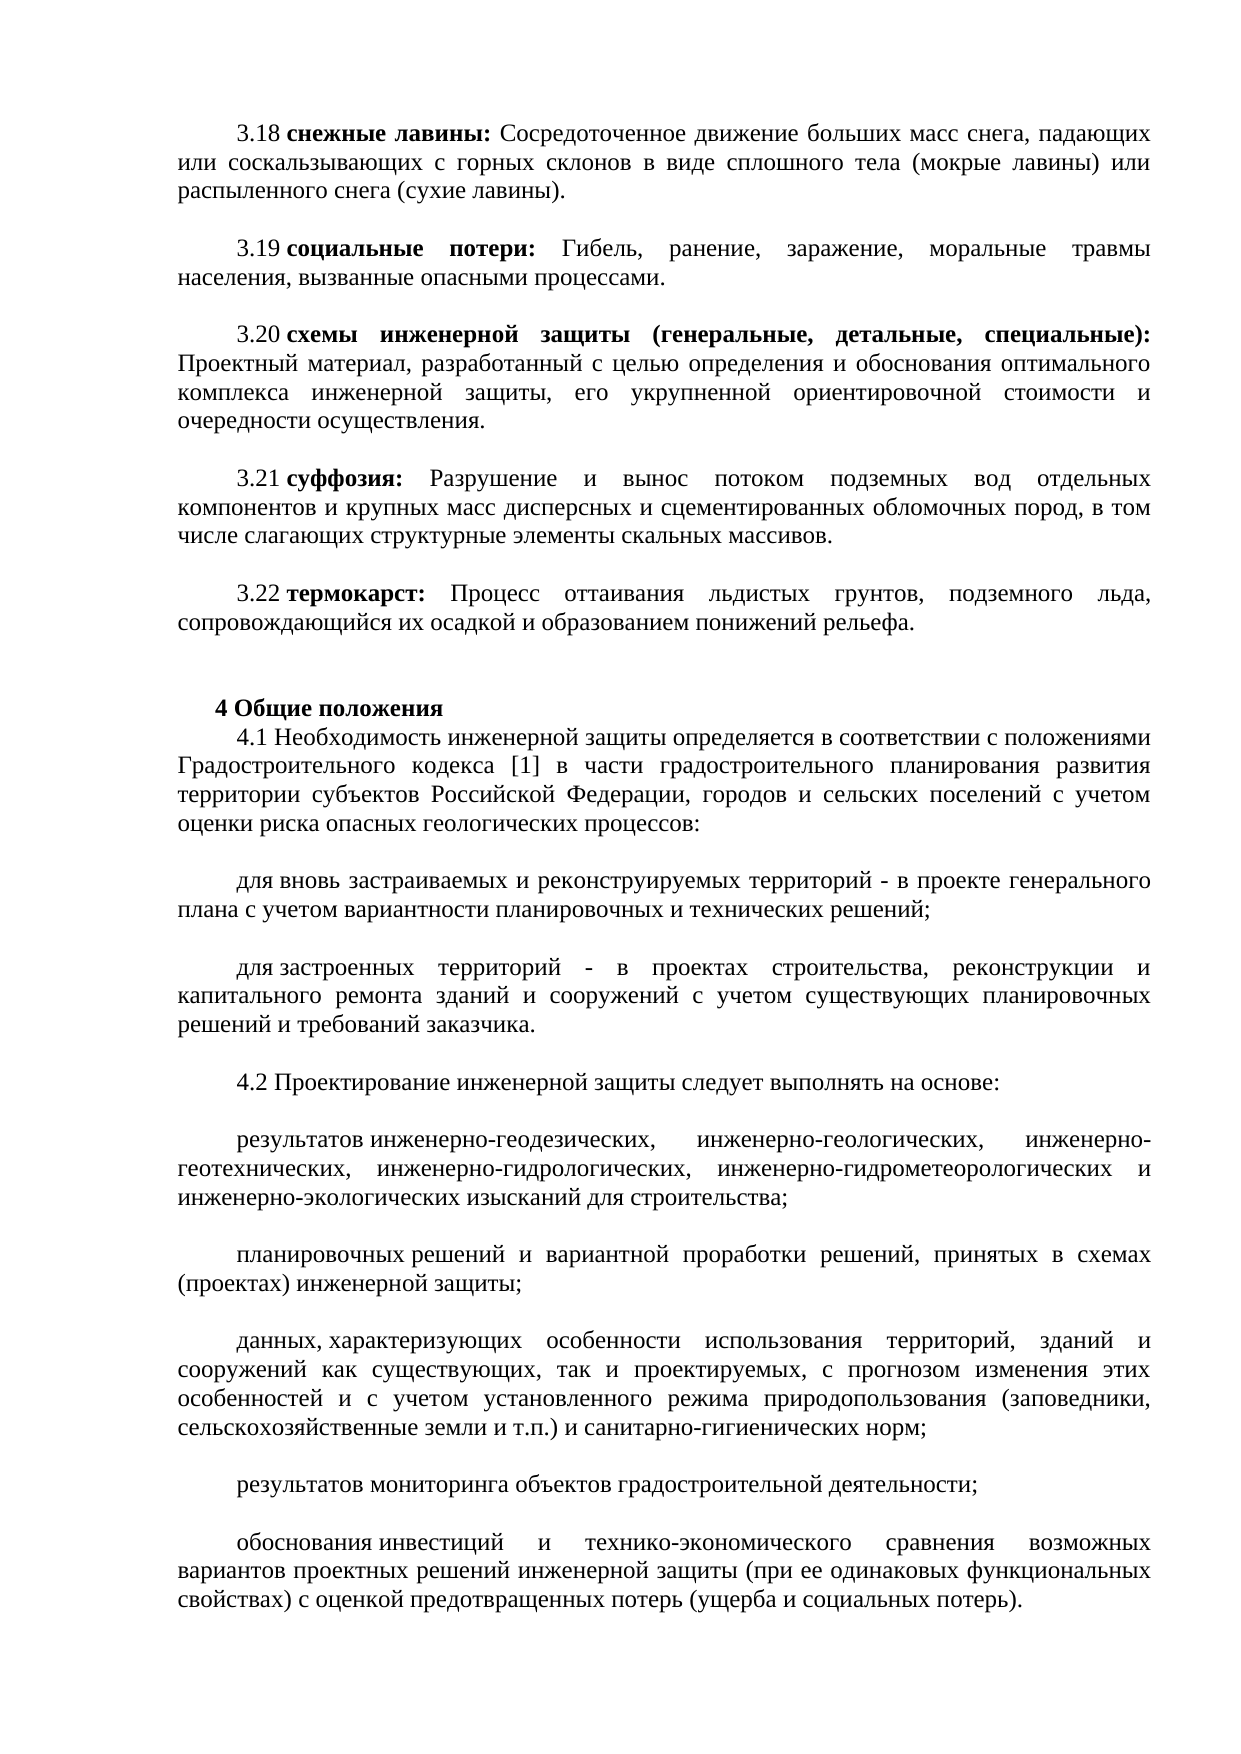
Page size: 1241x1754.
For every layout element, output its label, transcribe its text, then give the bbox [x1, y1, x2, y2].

text результатов мониторинга объектов градостроительной деятельности; [177, 1469, 1152, 1498]
text 3.20 схемы инженерной защиты (генеральные, детальные, специальные): Проектный материал, разработанный с целью определения и обоснования оптимального комплекса инженерной защиты, его укрупненной ориентировочной стоимости и очередности осуществления. [177, 319, 1152, 434]
text результатов инженерно-геодезических, инженерно-геологических, инженерно-геотехнических, инженерно-гидрологических, инженерно-гидрометеорологических и инженерно-экологических изысканий для строительства; [177, 1124, 1152, 1211]
text 4.1 Необходимость инженерной защиты определяется в соответствии с положениями Градостроительного кодекса [1] в части градостроительного планирования развития территории субъектов Российской Федерации, городов и сельских поселений с учетом оценки риска опасных геологических процессов: [177, 722, 1152, 837]
text планировочных решений и вариантной проработки решений, принятых в схемах (проектах) инженерной защиты; [177, 1239, 1152, 1297]
text обоснования инвестиций и технико-экономического сравнения возможных вариантов проектных решений инженерной защиты (при ее одинаковых функциональных свойствах) с оценкой предотвращенных потерь (ущерба и социальных потерь). [177, 1527, 1152, 1613]
text 4.2 Проектирование инженерной защиты следует выполнять на основе: [177, 1067, 1152, 1096]
text для застроенных территорий - в проектах строительства, реконструкции и капитального ремонта зданий и сооружений с учетом существующих планировочных решений и требований заказчика. [177, 952, 1152, 1038]
text 3.19 социальные потери: Гибель, ранение, заражение, моральные травмы населения, вызванные опасными процессами. [177, 233, 1152, 291]
text для вновь застраиваемых и реконструируемых территорий - в проекте генерального плана с учетом вариантности планировочных и технических решений; [177, 866, 1152, 923]
text данных, характеризующих особенности использования территорий, зданий и сооружений как существующих, так и проектируемых, с прогнозом изменения этих особенностей и с учетом установленного режима природопользования (заповедники, сельскохозяйственные земли и т.п.) и санитарно-гигиенических норм; [177, 1326, 1152, 1441]
text 3.18 снежные лавины: Сосредоточенное движение больших масс снега, падающих или соскальзывающих с горных склонов в виде сплошного тела (мокрые лавины) или распыленного снега (сухие лавины). [177, 118, 1152, 204]
text 4 Общие положения [177, 693, 1152, 722]
text 3.21 суффозия: Разрушение и вынос потоком подземных вод отдельных компонентов и крупных масс дисперсных и сцементированных обломочных пород, в том числе слагающих структурные элементы скальных массивов. [177, 463, 1152, 549]
text 3.22 термокарст: Процесс оттаивания льдистых грунтов, подземного льда, сопровождающийся их осадкой и образованием понижений рельефа. [177, 578, 1152, 636]
